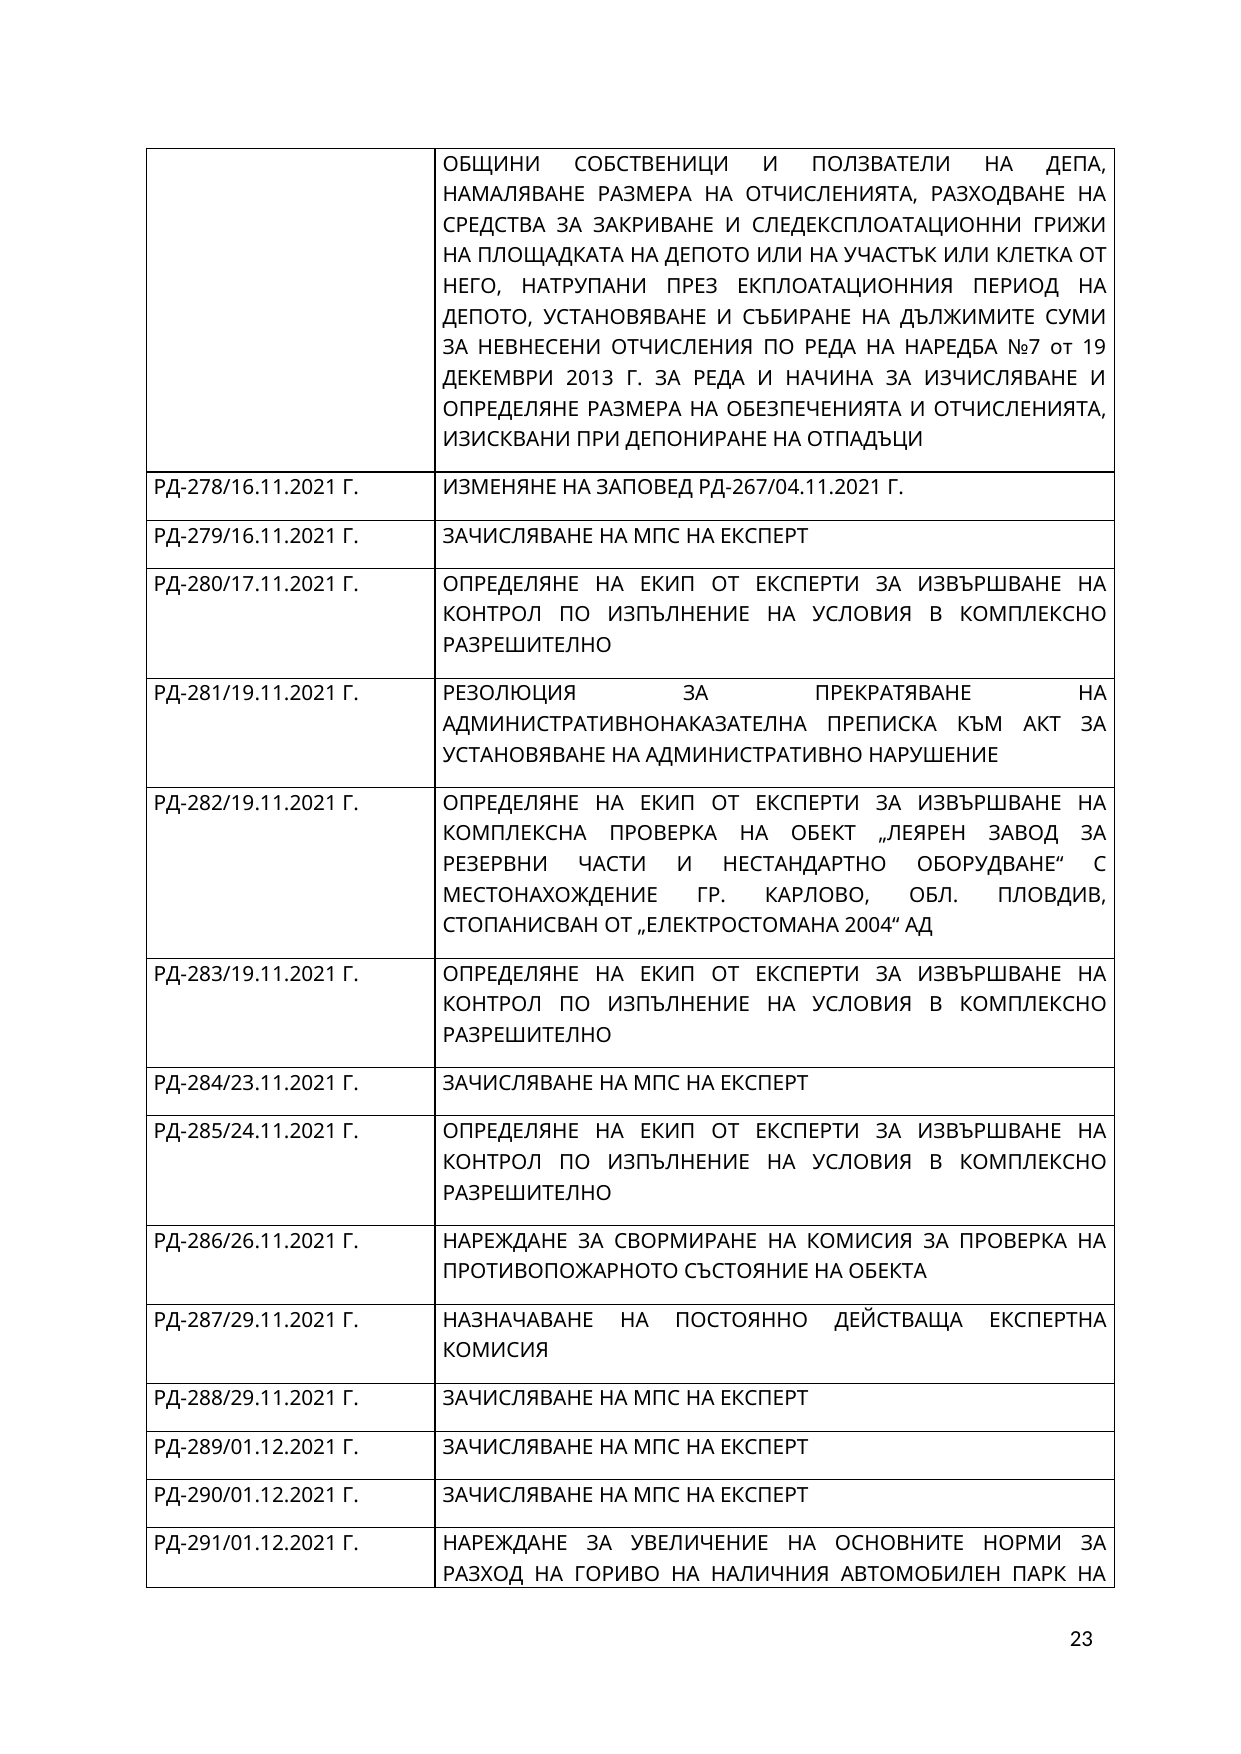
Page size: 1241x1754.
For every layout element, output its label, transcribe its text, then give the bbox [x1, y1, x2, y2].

table_cell РД-282/19.11.2021 Г. [147, 788, 434, 958]
table_cell РД-280/17.11.2021 Г. [147, 569, 434, 677]
table_cell ОПРЕДЕЛЯНЕ НА ЕКИП ОТ ЕКСПЕРТИ ЗА ИЗВЪРШВАНЕ НА КОНТРОЛ ПО ИЗПЪЛНЕНИЕ НА УСЛОВИЯ В КОМПЛЕКСНО РАЗРЕШИТЕЛНО [436, 959, 1114, 1067]
table_cell РД-281/19.11.2021 Г. [147, 679, 434, 787]
table_cell ЗАЧИСЛЯВАНЕ НА МПС НА ЕКСПЕРТ [436, 1068, 1114, 1115]
table_cell ЗАЧИСЛЯВАНЕ НА МПС НА ЕКСПЕРТ [436, 1432, 1114, 1479]
table_cell РД-283/19.11.2021 Г. [147, 959, 434, 1067]
table_cell РД-285/24.11.2021 Г. [147, 1116, 434, 1225]
table_cell ЗАЧИСЛЯВАНЕ НА МПС НА ЕКСПЕРТ [436, 521, 1114, 568]
table_cell РЕЗОЛЮЦИЯ ЗА ПРЕКРАТЯВАНЕ НА АДМИНИСТРАТИВНОНАКАЗАТЕЛНА ПРЕПИСКА КЪМ АКТ ЗА УСТАНОВЯВАНЕ НА АДМИНИСТРАТИВНО НАРУШЕНИЕ [436, 679, 1114, 787]
table_cell ОПРЕДЕЛЯНЕ НА ЕКИП ОТ ЕКСПЕРТИ ЗА ИЗВЪРШВАНЕ НА КОНТРОЛ ПО ИЗПЪЛНЕНИЕ НА УСЛОВИЯ В КОМПЛЕКСНО РАЗРЕШИТЕЛНО [436, 1116, 1114, 1225]
table_cell РД-286/26.11.2021 Г. [147, 1226, 434, 1304]
table_cell РД-279/16.11.2021 Г. [147, 521, 434, 568]
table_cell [147, 1528, 434, 1587]
table_cell ЗАЧИСЛЯВАНЕ НА МПС НА ЕКСПЕРТ [436, 1384, 1114, 1431]
table_cell РД-288/29.11.2021 Г. [147, 1384, 434, 1431]
table_cell РД-290/01.12.2021 Г. [147, 1480, 434, 1527]
table_cell ОПРЕДЕЛЯНЕ НА ЕКИП ОТ ЕКСПЕРТИ ЗА ИЗВЪРШВАНЕ НА КОНТРОЛ ПО ИЗПЪЛНЕНИЕ НА УСЛОВИЯ В КОМПЛЕКСНО РАЗРЕШИТЕЛНО [436, 569, 1114, 677]
table_cell НАРЕЖДАНЕ ЗА СВОРМИРАНЕ НА КОМИСИЯ ЗА ПРОВЕРКА НА ПРОТИВОПОЖАРНОТО СЪСТОЯНИЕ НА ОБЕКТА [436, 1226, 1114, 1304]
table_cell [436, 1528, 1114, 1587]
table_cell РД-287/29.11.2021 Г. [147, 1305, 434, 1382]
table_cell РД-284/23.11.2021 Г. [147, 1068, 434, 1115]
table_cell ИЗМЕНЯНЕ НА ЗАПОВЕД РД-267/04.11.2021 Г. [436, 473, 1114, 520]
table_cell ЗАЧИСЛЯВАНЕ НА МПС НА ЕКСПЕРТ [436, 1480, 1114, 1527]
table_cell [436, 149, 1114, 471]
table_cell НАЗНАЧАВАНЕ НА ПОСТОЯННО ДЕЙСТВАЩА ЕКСПЕРТНА КОМИСИЯ [436, 1305, 1114, 1382]
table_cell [147, 149, 434, 471]
table_cell ОПРЕДЕЛЯНЕ НА ЕКИП ОТ ЕКСПЕРТИ ЗА ИЗВЪРШВАНЕ НА КОМПЛЕКСНА ПРОВЕРКА НА ОБЕКТ „ЛЕЯРЕН ЗАВОД ЗА РЕЗЕРВНИ ЧАСТИ И НЕСТАНДАРТНО ОБОРУДВАНЕ“ С МЕСТОНАХОЖДЕНИЕ ГР. КАРЛОВО, ОБЛ. ПЛОВДИВ, СТОПАНИСВАН ОТ „ЕЛЕКТРОСТОМАНА 2004“ АД [436, 788, 1114, 958]
table_cell РД-289/01.12.2021 Г. [147, 1432, 434, 1479]
table_cell РД-278/16.11.2021 Г. [147, 473, 434, 520]
